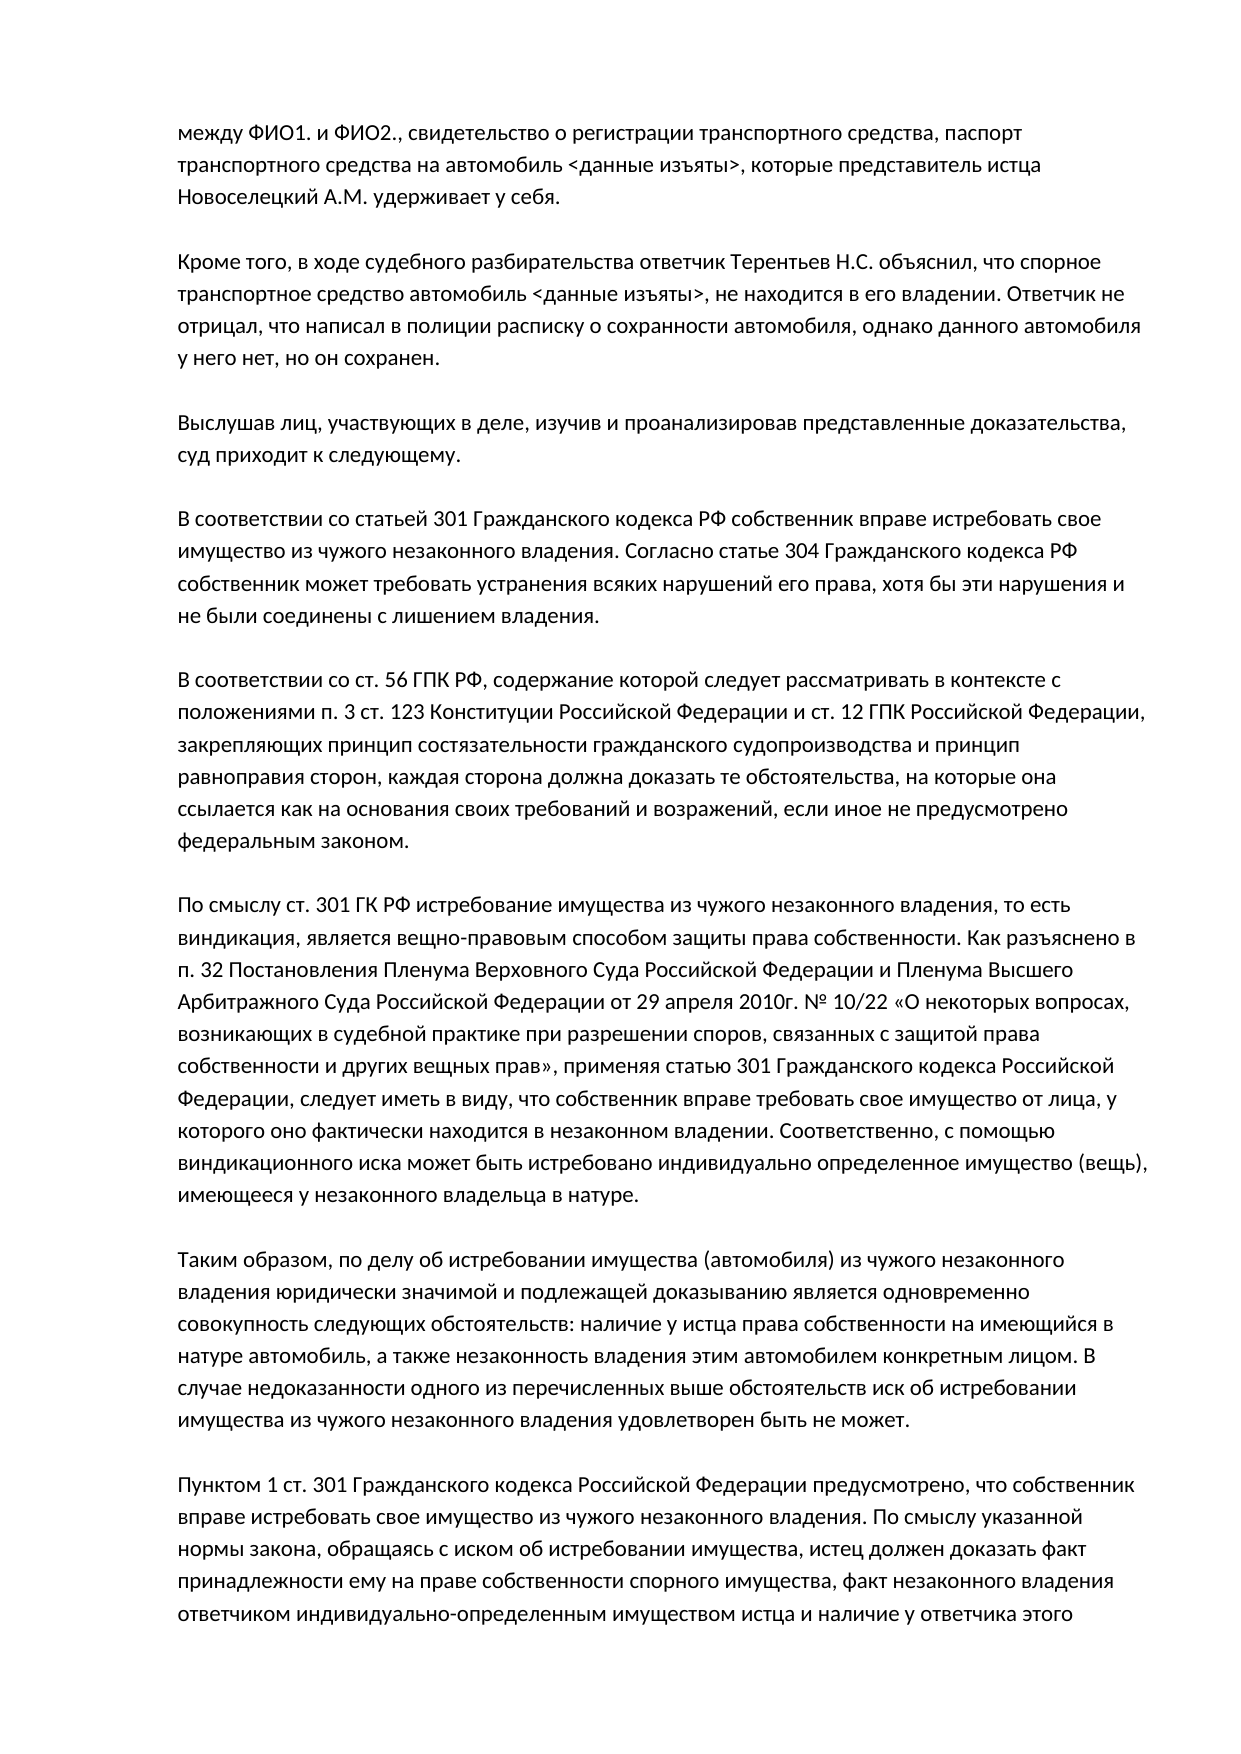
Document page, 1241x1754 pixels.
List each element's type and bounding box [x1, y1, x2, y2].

text [177, 118, 1152, 1627]
